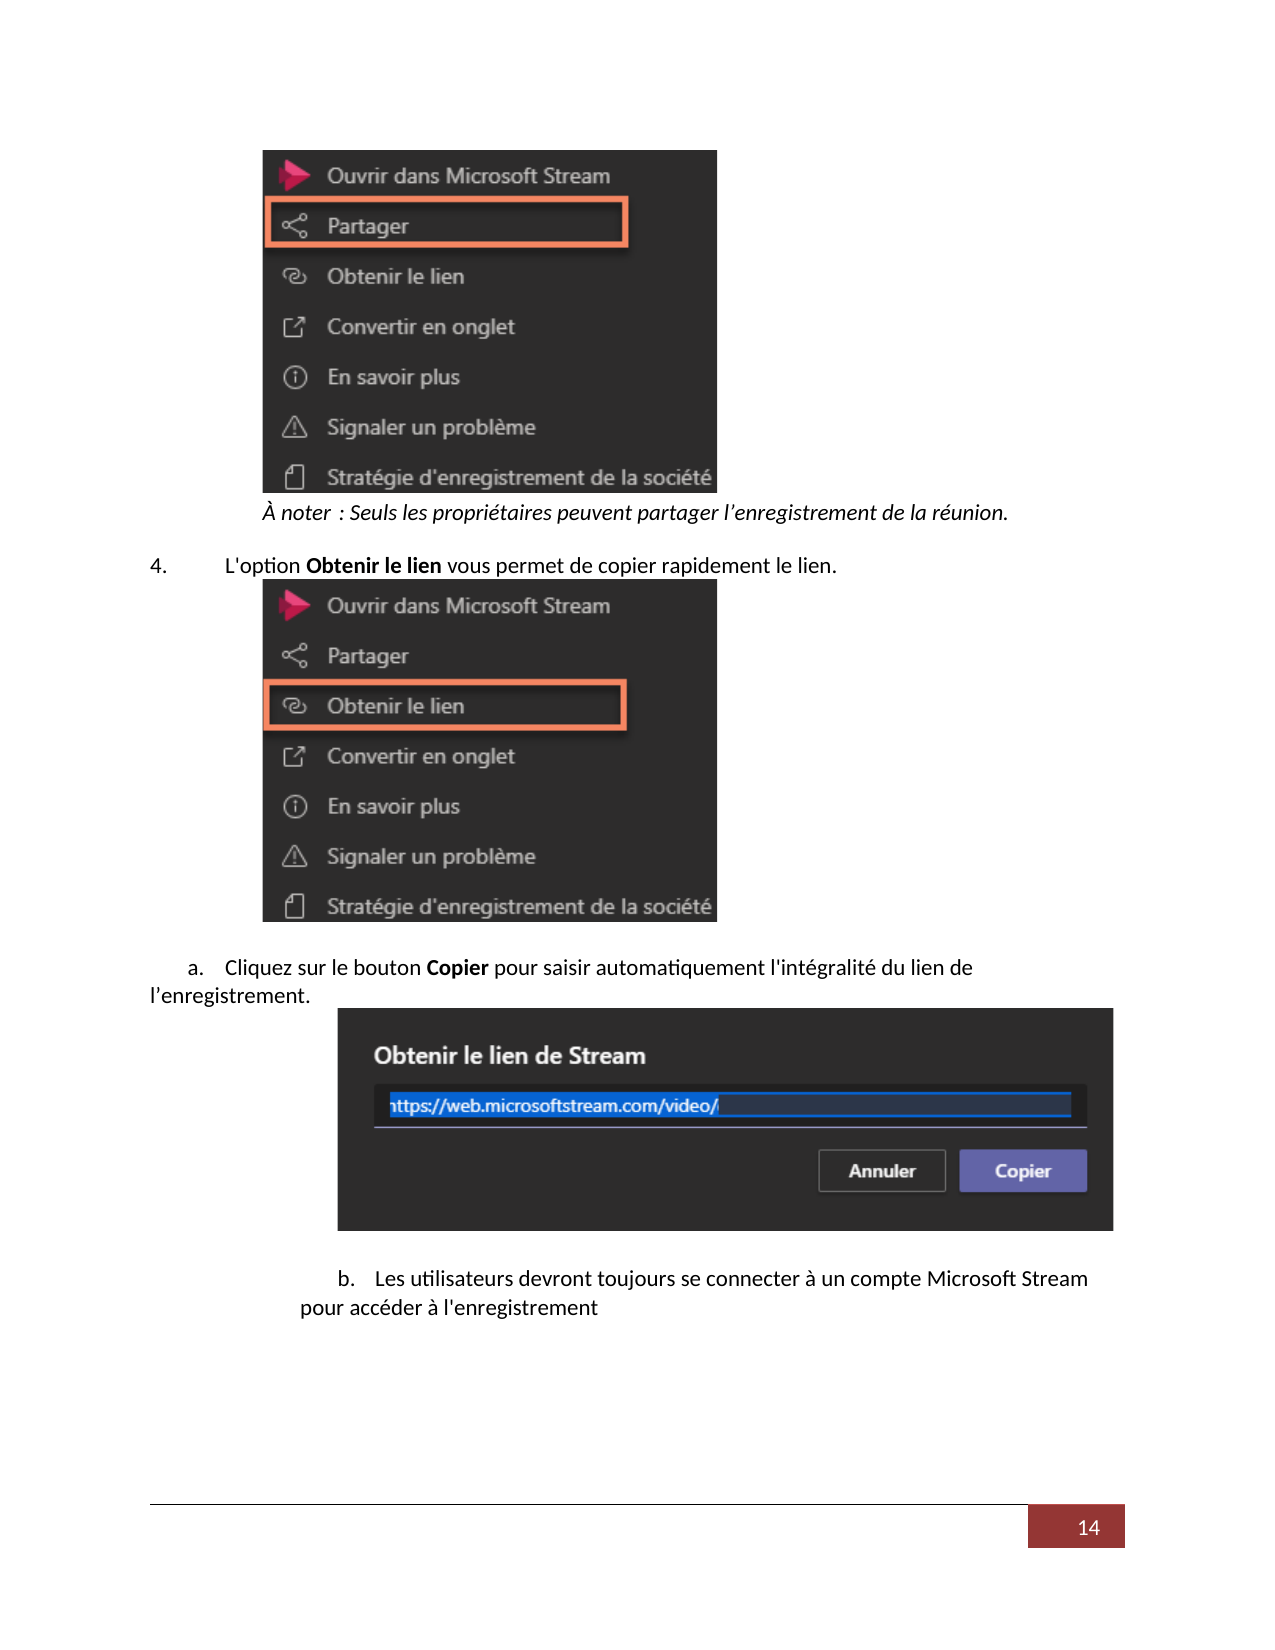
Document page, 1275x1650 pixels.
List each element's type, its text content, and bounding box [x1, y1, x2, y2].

list Les utilisateurs devront toujours se connecter à un compte Microsoft Stream pour accéder à l'enregistrement [300, 1264, 1125, 1321]
list L'option Obtenir le lien vous permet de copier rapidement le lien. [150, 551, 1125, 579]
picture [337, 1008, 1114, 1231]
text À noter : Seuls les propriétaires peuvent partager l’enregistrement de la réunion. [262, 498, 1125, 526]
picture [262, 150, 718, 493]
picture [262, 579, 718, 922]
list Cliquez sur le bouton Copier pour saisir automatiquement l'intégralité du lien de l’enregistrement. [150, 953, 1125, 1009]
